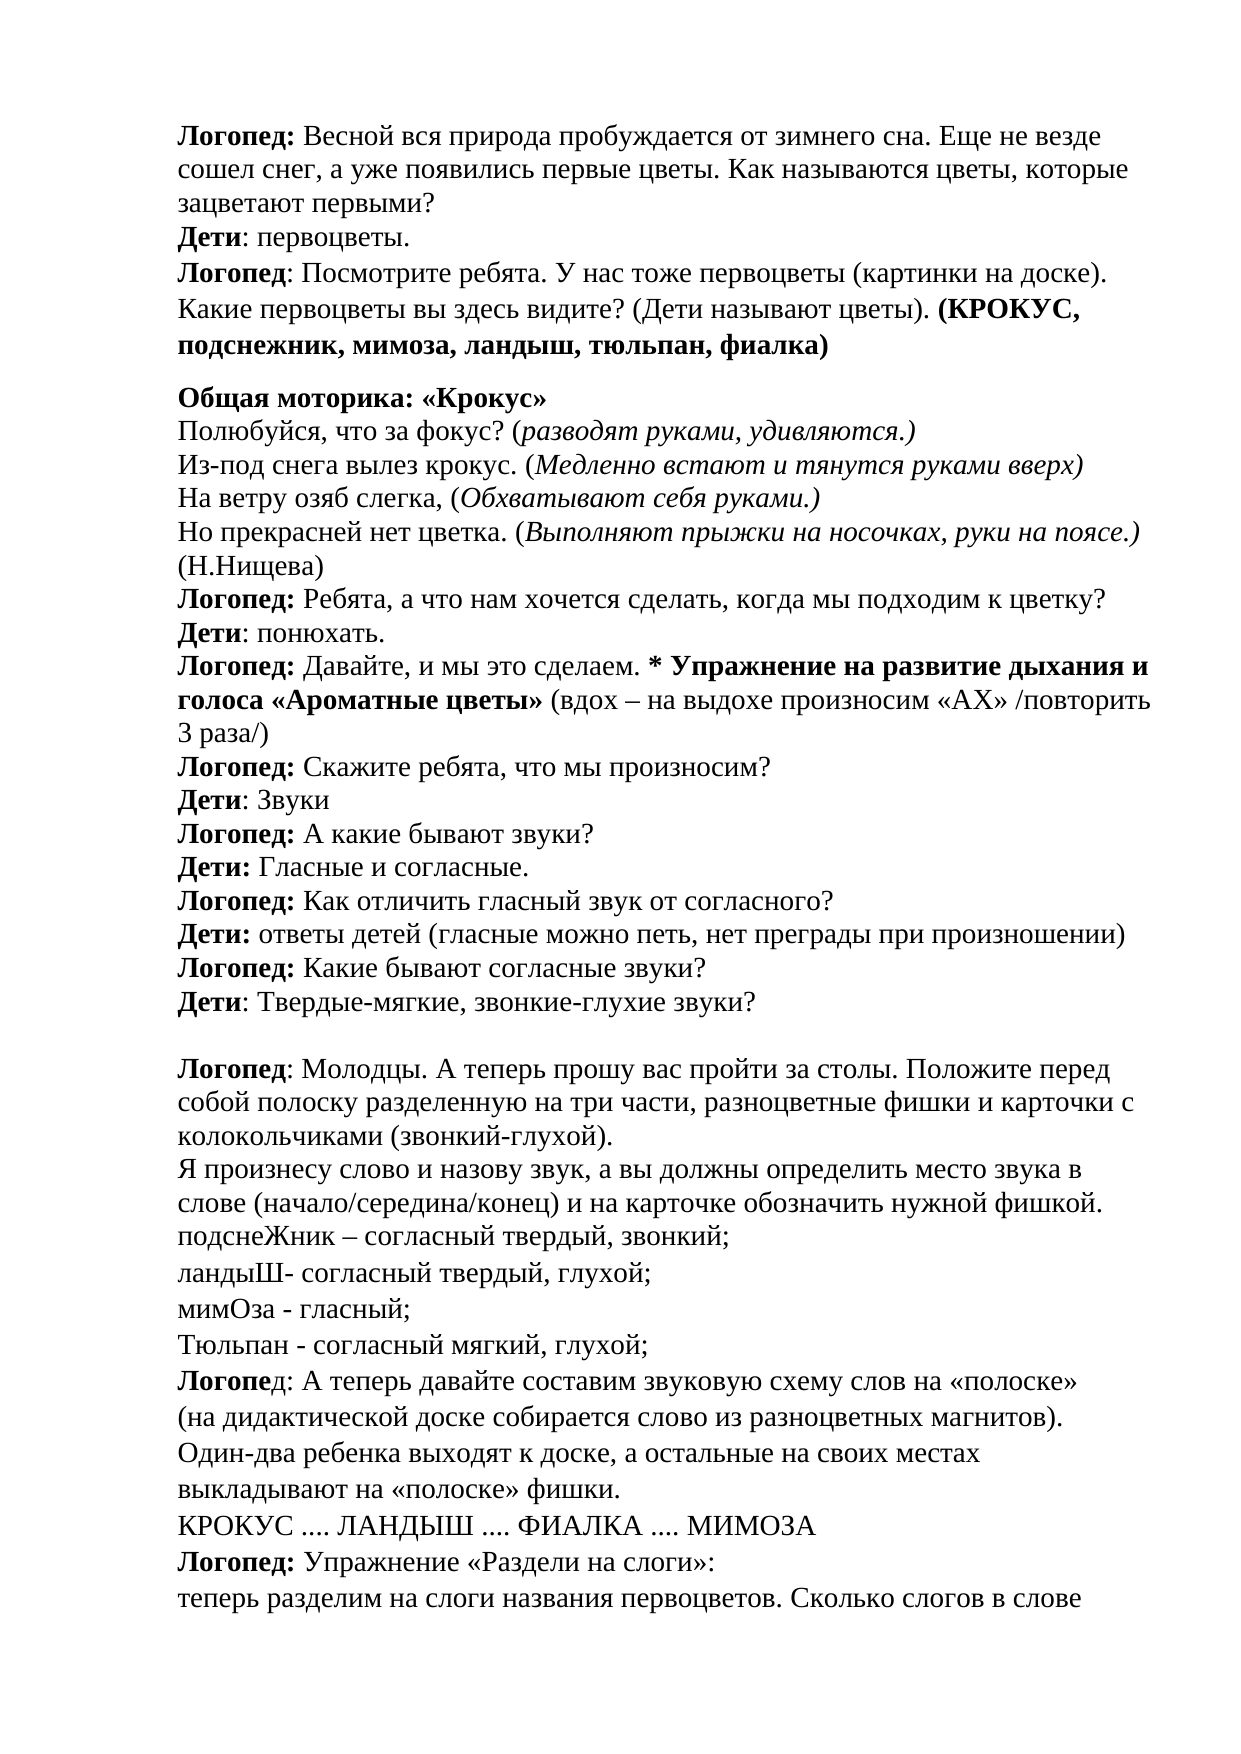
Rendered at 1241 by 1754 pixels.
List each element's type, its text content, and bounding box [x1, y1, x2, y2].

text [177, 1218, 1152, 1613]
text Дети: Звуки [177, 782, 1152, 816]
text Логопед: Весной вся природа пробуждается от зимнего сна. Еще не везде сошел снег, а уже появились первые цветы. Как называются цветы, которые зацветают первыми? [177, 118, 1152, 219]
text Дети: первоцветы. Логопед: Посмотрите ребята. У нас тоже первоцветы (картинки на доске). Какие первоцветы вы здесь видите? (Дети называют цветы). (КРОКУС, подснежник, мимоза, ландыш, тюльпан, фиалка) [177, 219, 1152, 361]
text Логопед: А какие бывают звуки? Дети: Гласные и согласные. Логопед: Как отличить гласный звук от согласного? Дети: ответы детей (гласные можно петь, нет преграды при произношении) Логопед: Какие бывают согласные звуки? Дети: Твердые-мягкие, звонкие-глухие звуки? Логопед: Молодцы. А теперь прошу вас пройти за столы. Положите перед собой полоску разделенную на три части, разноцветные фишки и карточки с колокольчиками (звонкий-глухой). Я произнесу слово и назову звук, а вы должны определить место звука в слове (начало/середина/конец) и на карточке обозначить нужной фишкой. [177, 816, 1152, 1218]
text Общая моторика: «Крокус» Полюбуйся, что за фокус? (разводят руками, удивляются.) Из-под снега вылез крокус. (Медленно встают и тянутся руками вверх) На ветру озяб слегка, (Обхватывают себя руками.) Но прекрасней нет цветка. (Выполняют прыжки на носочках, руки на поясе.) (Н.Нищева) Логопед: Ребята, а что нам хочется сделать, когда мы подходим к цветку? Дети: понюхать. Логопед: Давайте, и мы это сделаем. * Упражнение на развитие дыхания и голоса «Ароматные цветы» (вдох – на выдохе произносим «АХ» /повторить 3 раза/) Логопед: Скажите ребята, что мы произносим? [177, 380, 1152, 782]
